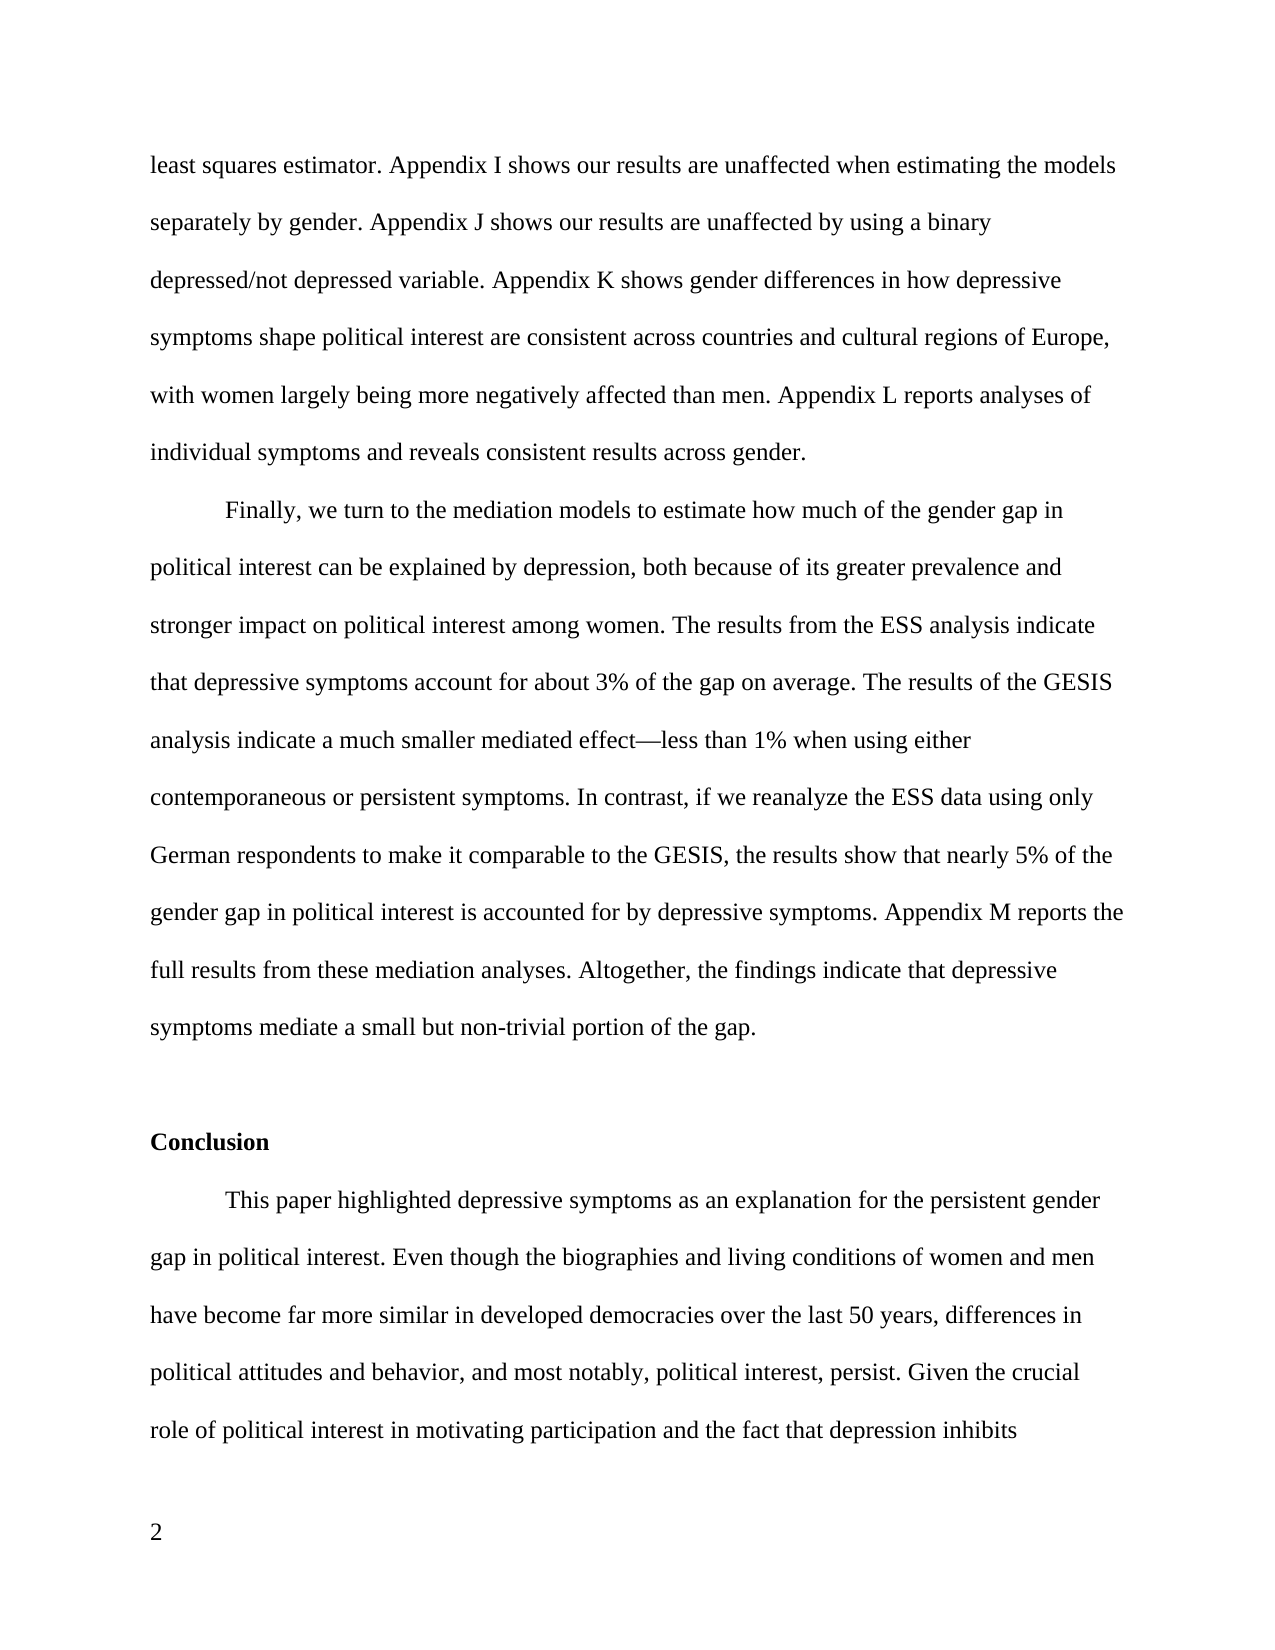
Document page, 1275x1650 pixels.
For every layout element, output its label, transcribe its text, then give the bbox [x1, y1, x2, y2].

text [150, 1185, 1125, 1444]
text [150, 150, 1125, 466]
text Conclusion [150, 1127, 1125, 1156]
text Finally, we turn to the mediation models to estimate how much of the gender gap in political interest can be explained by depression, both because of its greater prevalence and stronger impact on political interest among women. The results from the ESS analysis indicate that depressive symptoms account for about 3% of the gap on average. The results of the GESIS analysis indicate a much smaller mediated effect—less than 1% when using either contemporaneous or persistent symptoms. In contrast, if we reanalyze the ESS data using only German respondents to make it comparable to the GESIS, the results show that nearly 5% of the gender gap in political interest is accounted for by depressive symptoms. Appendix M reports the full results from these mediation analyses. Altogether, the findings indicate that depressive symptoms mediate a small but non-trivial portion of the gap. [150, 495, 1125, 1041]
